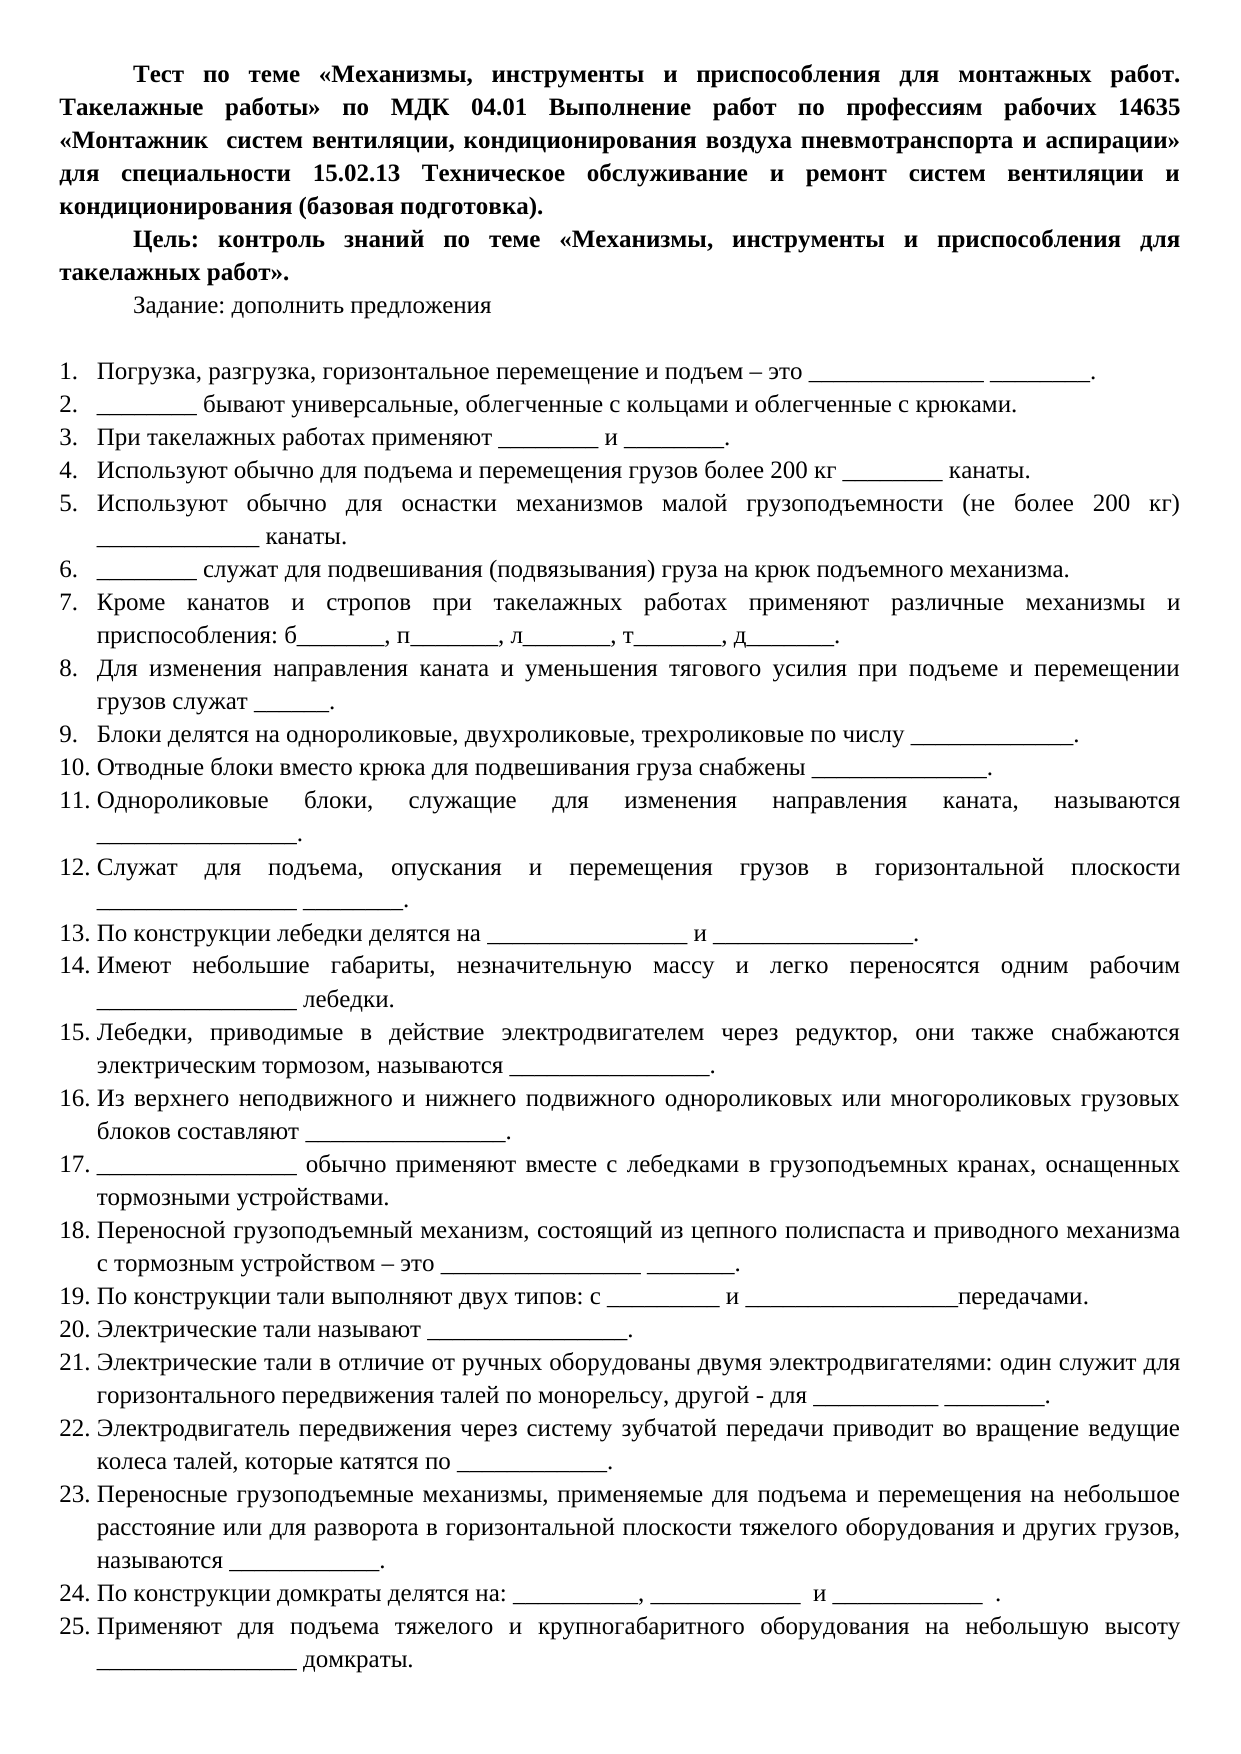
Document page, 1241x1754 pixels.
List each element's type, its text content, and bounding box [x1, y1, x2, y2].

list Применяют для подъема тяжелого и крупногабаритного оборудования на небольшую высоту ________________ домкраты. [59, 1611, 1181, 1673]
list При такелажных работах применяют ________ и ________. [59, 422, 1181, 451]
list Отводные блоки вместо крюка для подвешивания груза снабжены ______________. [59, 752, 1181, 781]
list Погрузка, разгрузка, горизонтальное перемещение и подъем – это ______________ ________. [59, 356, 1181, 385]
list Кроме канатов и стропов при такелажных работах применяют различные механизмы и приспособления: б_______, п_______, л_______, т_______, д_______. [59, 587, 1181, 649]
list Для изменения направления каната и уменьшения тягового усилия при подъеме и перемещении грузов служат ______. [59, 653, 1181, 715]
list Лебедки, приводимые в действие электродвигателем через редуктор, они также снабжаются электрическим тормозом, называются ________________. [59, 1017, 1181, 1078]
list Имеют небольшие габариты, незначительную массу и легко переносятся одним рабочим ________________ лебедки. [59, 951, 1181, 1012]
list Электрические тали называют ________________. [59, 1314, 1181, 1343]
list Блоки делятся на однороликовые, двухроликовые, трехроликовые по числу _____________. [59, 719, 1181, 748]
list По конструкции лебедки делятся на ________________ и ________________. [59, 918, 1181, 946]
text Тест по теме «Механизмы, инструменты и приспособления для монтажных работ. Такелажные работы» по МДК 04.01 Выполнение работ по профессиям рабочих 14635 «Монтажник систем вентиляции, кондиционирования воздуха пневмотранспорта и аспирации» для специальности 15.02.13 Техническое обслуживание и ремонт систем вентиляции и кондиционирования (базовая подготовка). [59, 59, 1181, 220]
list ________ служат для подвешивания (подвязывания) груза на крюк подъемного механизма. [59, 554, 1181, 583]
list ________________ обычно применяют вместе с лебедками в грузоподъемных кранах, оснащенных тормозными устройствами. [59, 1149, 1181, 1211]
list Однороликовые блоки, служащие для изменения направления каната, называются ________________. [59, 786, 1181, 847]
text Цель: контроль знаний по теме «Механизмы, инструменты и приспособления для такелажных работ». [59, 224, 1181, 286]
list По конструкции тали выполняют двух типов: с _________ и _________________передачами. [59, 1281, 1181, 1309]
list По конструкции домкраты делятся на: __________, ____________ и ____________ . [59, 1578, 1181, 1607]
list Электродвигатель передвижения через систему зубчатой передачи приводит во вращение ведущие колеса талей, которые катятся по ____________. [59, 1413, 1181, 1475]
list Переносные грузоподъемные механизмы, применяемые для подъема и перемещения на небольшое расстояние или для разворота в горизонтальной плоскости тяжелого оборудования и других грузов, называются ____________. [59, 1479, 1181, 1574]
list ________ бывают универсальные, облегченные с кольцами и облегченные с крюками. [59, 389, 1181, 418]
list Служат для подъема, опускания и перемещения грузов в горизонтальной плоскости ________________ ________. [59, 852, 1181, 913]
list Переносной грузоподъемный механизм, состоящий из цепного полиспаста и приводного механизма с тормозным устройством – это ________________ _______. [59, 1215, 1181, 1277]
text Задание: дополнить предложения [59, 290, 1181, 319]
list Электрические тали в отличие от ручных оборудованы двумя электродвигателями: один служит для горизонтального передвижения талей по монорельсу, другой - для __________ ________. [59, 1347, 1181, 1409]
list Используют обычно для подъема и перемещения грузов более 200 кг ________ канаты. [59, 455, 1181, 484]
list Из верхнего неподвижного и нижнего подвижного однороликовых или многороликовых грузовых блоков составляют ________________. [59, 1083, 1181, 1144]
list Используют обычно для оснастки механизмов малой грузоподъемности (не более 200 кг) _____________ канаты. [59, 488, 1181, 550]
